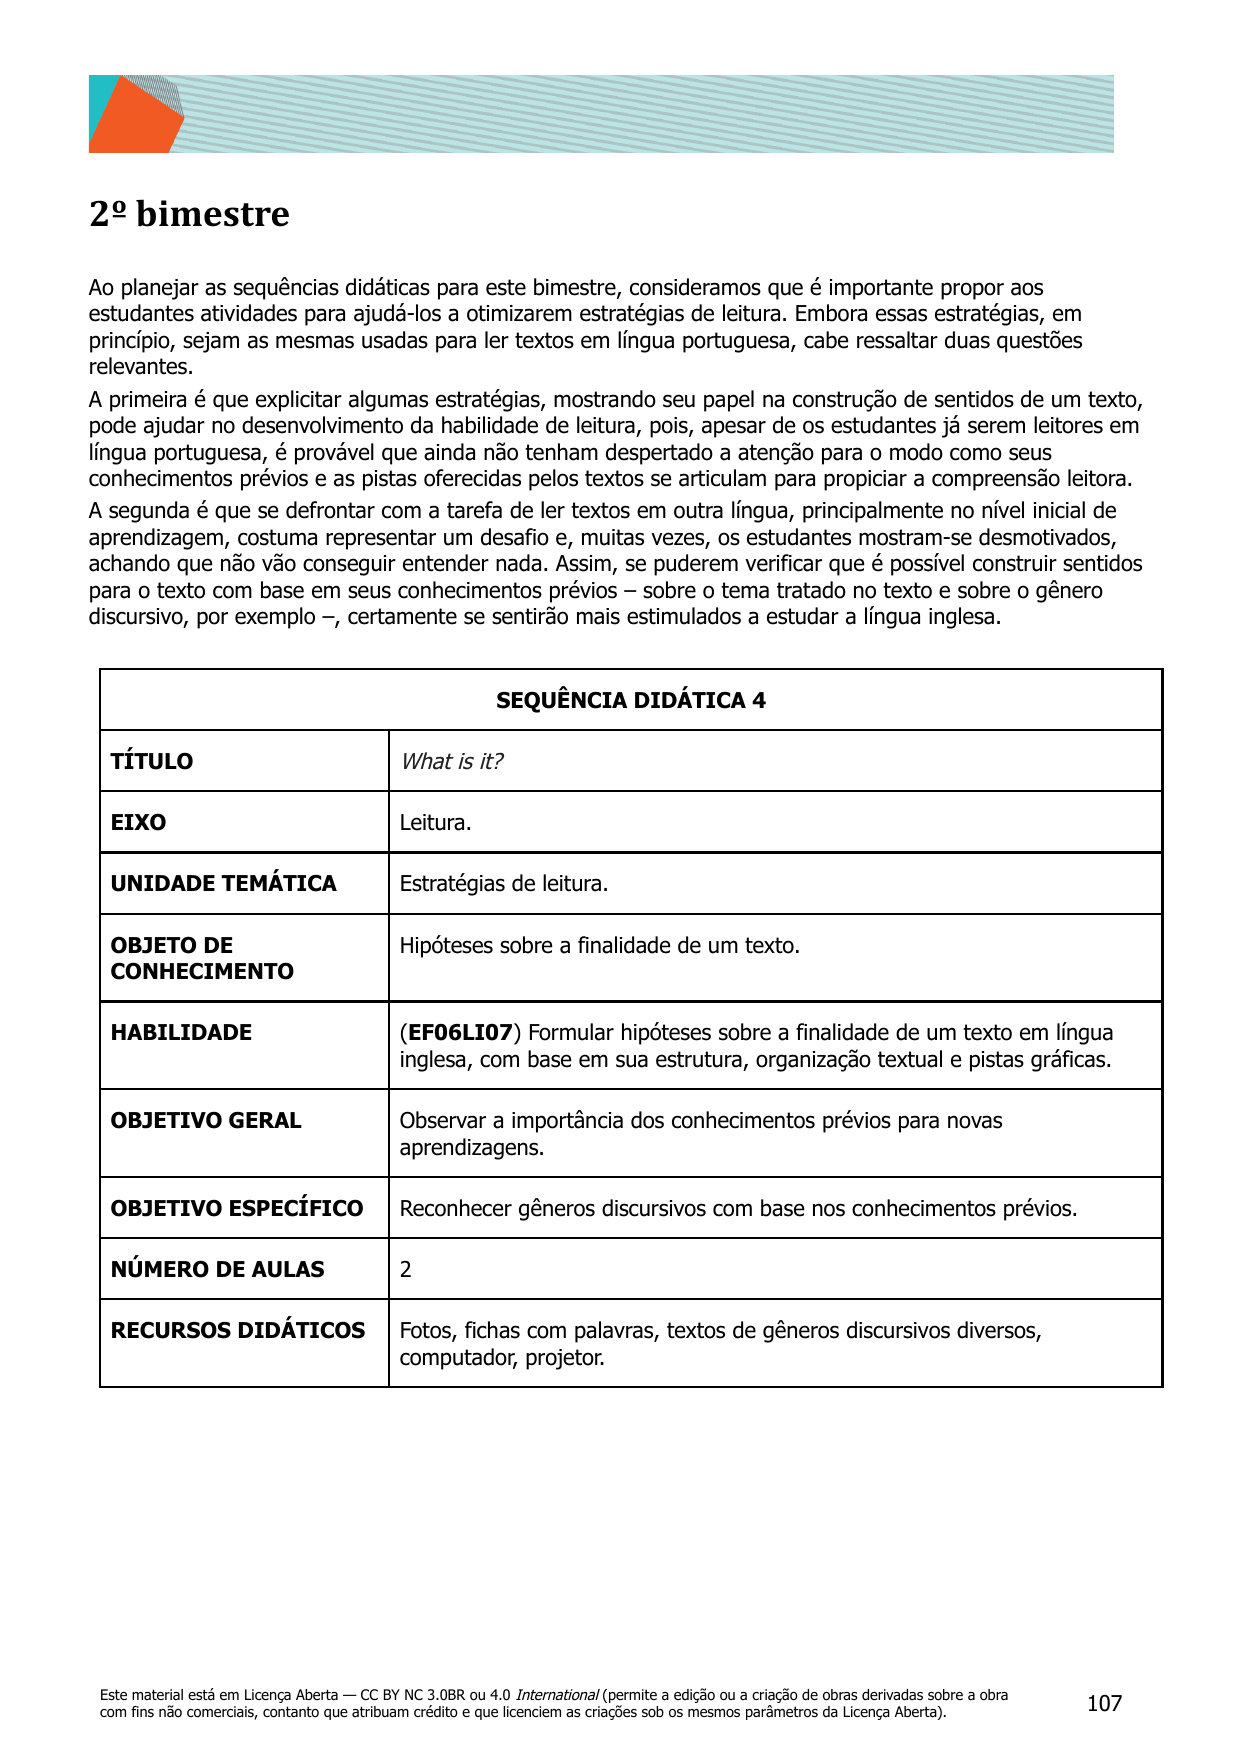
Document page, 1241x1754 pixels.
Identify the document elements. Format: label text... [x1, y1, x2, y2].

table_cell (EF06LI07) Formular hipóteses sobre a finalidade de um texto em língua inglesa, com base em sua estrutura, organização textual e pistas gráficas. [390, 1003, 1161, 1088]
table_cell Reconhecer gêneros discursivos com base nos conhecimentos prévios. [390, 1178, 1161, 1237]
table_cell 2 [390, 1239, 1161, 1298]
text A primeira é que explicitar algumas estratégias, mostrando seu papel na construção de sentidos de um texto, pode ajudar no desenvolvimento da habilidade de leitura, pois, apesar de os estudantes já serem leitores em língua portuguesa, é provável que ainda não tenham despertado a atenção para o modo como seus conhecimentos prévios e as pistas oferecidas pelos textos se articulam para propiciar a compreensão leitora. [89, 385, 1152, 491]
table_cell What is it? [390, 731, 1161, 790]
picture [88, 75, 1114, 153]
text A segunda é que se defrontar com a tarefa de ler textos em outra língua, principalmente no nível inicial de aprendizagem, costuma representar um desafio e, muitas vezes, os estudantes mostram-se desmotivados, achando que não vão conseguir entender nada. Assim, se puderem verificar que é possível construir sentidos para o texto com base em seus conhecimentos prévios – sobre o tema tratado no texto e sobre o gênero discursivo, por exemplo –, certamente se sentirão mais estimulados a estudar a língua inglesa. [89, 497, 1152, 629]
table_cell Fotos, fichas com palavras, textos de gêneros discursivos diversos, computador, projetor. [390, 1300, 1161, 1386]
table_cell OBJETIVO GERAL [101, 1090, 388, 1176]
table_cell NÚMERO DE AULAS [101, 1239, 388, 1298]
table_cell OBJETO DE CONHECIMENTO [101, 915, 388, 1000]
table_cell HABILIDADE [101, 1003, 388, 1088]
text 2º bimestre [89, 191, 1152, 235]
table_cell Observar a importância dos conhecimentos prévios para novas aprendizagens. [390, 1090, 1161, 1176]
table_cell OBJETIVO ESPECÍFICO [101, 1178, 388, 1237]
table_cell Estratégias de leitura. [390, 854, 1161, 913]
table_header SEQUÊNCIA DIDÁTICA 4 [101, 670, 1161, 729]
table_cell Leitura. [390, 792, 1161, 851]
table_cell EIXO [101, 792, 388, 851]
table_cell UNIDADE TEMÁTICA [101, 854, 388, 913]
text Ao planejar as sequências didáticas para este bimestre, consideramos que é importante propor aos estudantes atividades para ajudá-los a otimizarem estratégias de leitura. Embora essas estratégias, em princípio, sejam as mesmas usadas para ler textos em língua portuguesa, cabe ressaltar duas questões relevantes. [89, 273, 1152, 379]
table_cell TÍTULO [101, 731, 388, 790]
table_cell Hipóteses sobre a finalidade de um texto. [390, 915, 1161, 1000]
table_cell RECURSOS DIDÁTICOS [101, 1300, 388, 1386]
